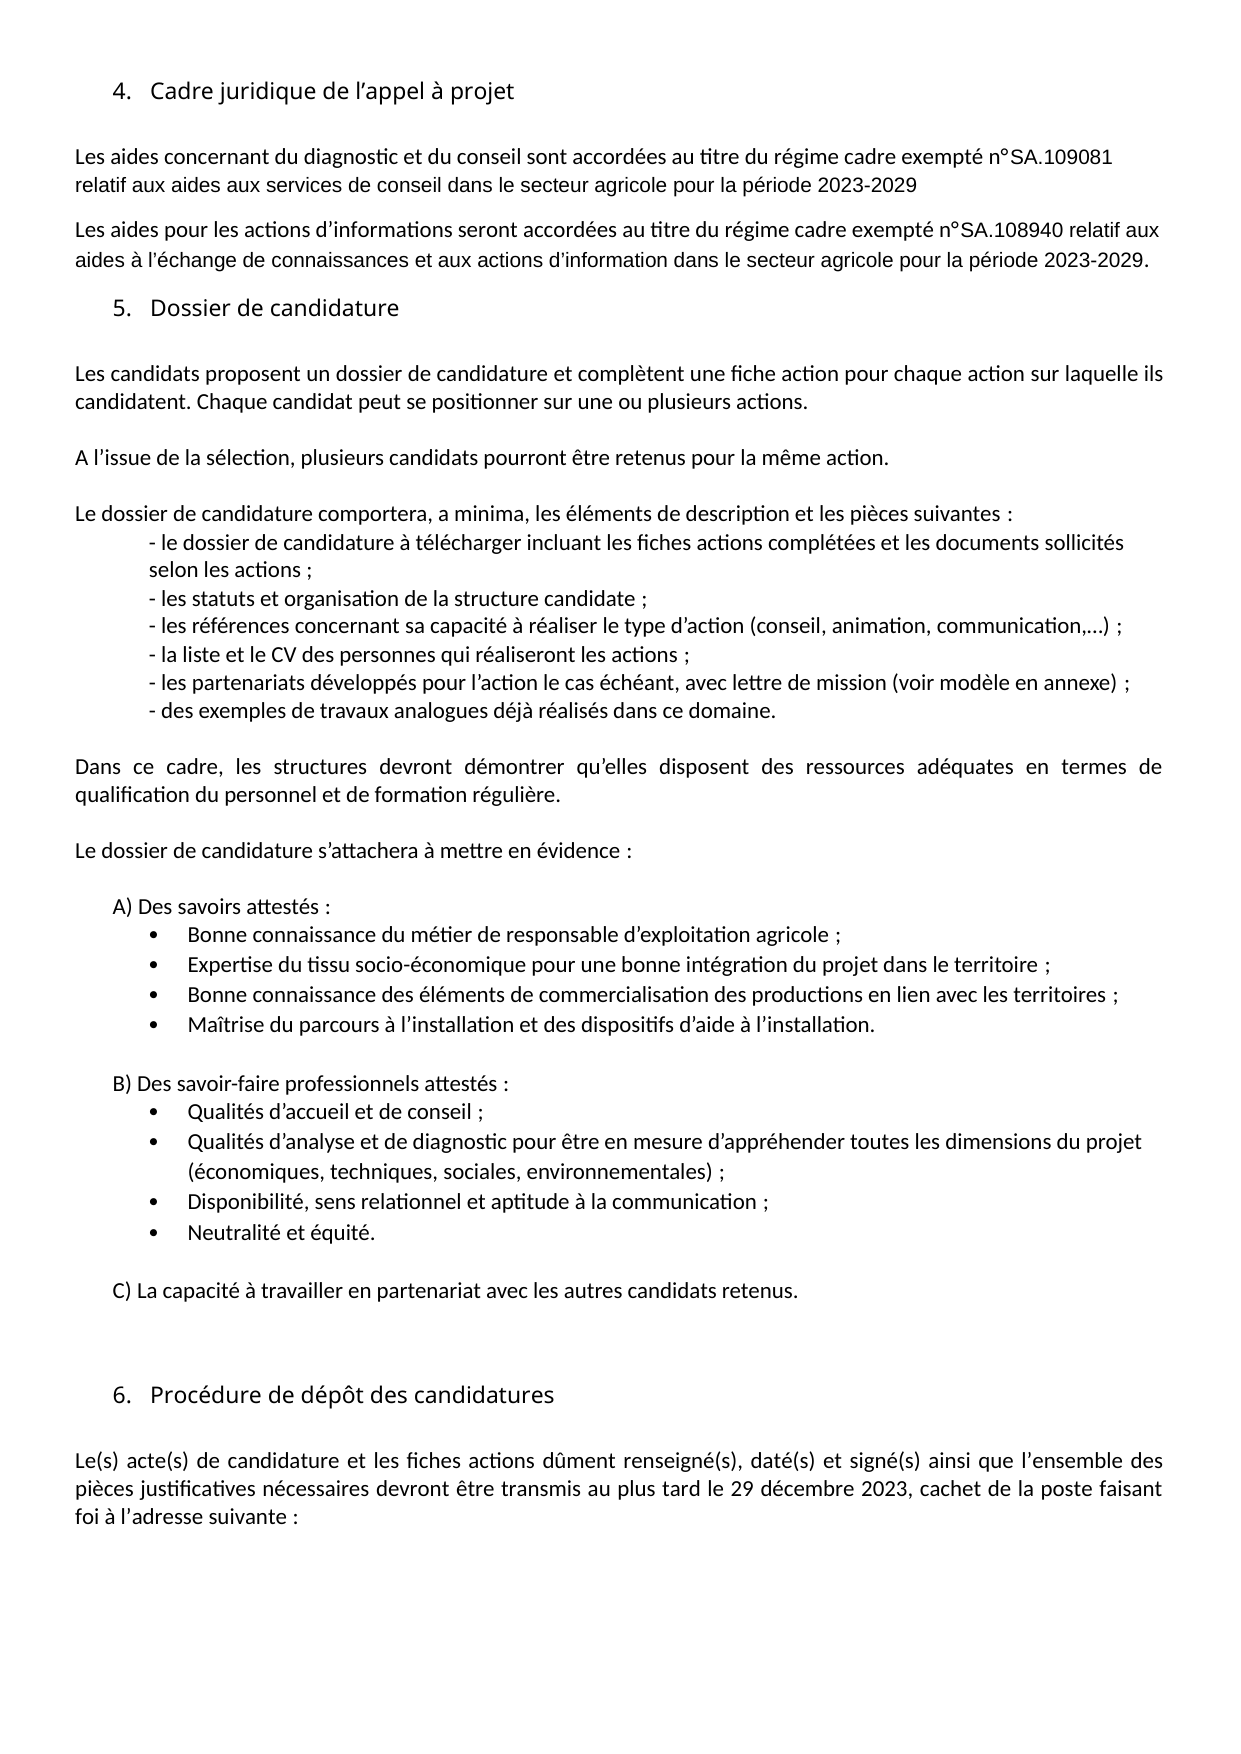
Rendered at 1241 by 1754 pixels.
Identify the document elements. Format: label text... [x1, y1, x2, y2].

list Maîtrise du parcours à l’installation et des dispositifs d’aide à l’installation. [150, 1011, 1165, 1038]
list Neutralité et équité. [150, 1218, 1165, 1246]
text - la liste et le CV des personnes qui réaliseront les actions ; [149, 640, 1165, 668]
text C) La capacité à travailler en partenariat avec les autres candidats retenus. [112, 1276, 1165, 1304]
text A) Des savoirs attestés : [112, 892, 1165, 920]
text Les aides concernant du diagnostic et du conseil sont accordées au titre du régime cadre exempté n°SA.109081 relatif aux aides aux services de conseil dans le secteur agricole pour la période 2023-2029 [75, 142, 1165, 196]
text Le(s) acte(s) de candidature et les fiches actions dûment renseigné(s), daté(s) et signé(s) ainsi que l’ensemble des pièces justificatives nécessaires devront être transmis au plus tard le 29 décembre 2023, cachet de la poste faisant foi à l’adresse suivante : [75, 1446, 1165, 1530]
text B) Des savoir-faire professionnels attestés : [112, 1069, 1165, 1097]
text A l’issue de la sélection, plusieurs candidats pourront être retenus pour la même action. [75, 443, 1165, 472]
text Le dossier de candidature s’attachera à mettre en évidence : [75, 836, 1165, 864]
text - les partenariats développés pour l’action le cas échéant, avec lettre de mission (voir modèle en annexe) ; [149, 668, 1165, 696]
list Expertise du tissu socio-économique pour une bonne intégration du projet dans le territoire ; [150, 950, 1165, 978]
text - les statuts et organisation de la structure candidate ; [149, 584, 1165, 612]
text - des exemples de travaux analogues déjà réalisés dans ce domaine. [149, 696, 1165, 724]
text Les candidats proposent un dossier de candidature et complètent une fiche action pour chaque action sur laquelle ils candidatent. Chaque candidat peut se positionner sur une ou plusieurs actions. [75, 359, 1165, 416]
list Cadre juridique de l’appel à projet [112, 75, 1165, 106]
text Le dossier de candidature comportera, a minima, les éléments de description et les pièces suivantes : [75, 499, 1165, 528]
list Bonne connaissance du métier de responsable d’exploitation agricole ; [150, 920, 1165, 948]
text Dans ce cadre, les structures devront démontrer qu’elles disposent des ressources adéquates en termes de qualification du personnel et de formation régulière. [75, 752, 1165, 808]
text - le dossier de candidature à télécharger incluant les fiches actions complétées et les documents sollicités selon les actions ; [149, 528, 1165, 584]
list Procédure de dépôt des candidatures [112, 1379, 1165, 1410]
list Qualités d’analyse et de diagnostic pour être en mesure d’appréhender toutes les dimensions du projet (économiques, techniques, sociales, environnementales) ; [150, 1127, 1165, 1185]
list Qualités d’accueil et de conseil ; [150, 1097, 1165, 1125]
list Dossier de candidature [112, 292, 1165, 323]
text - les références concernant sa capacité à réaliser le type d’action (conseil, animation, communication,…) ; [149, 612, 1165, 640]
list Bonne connaissance des éléments de commercialisation des productions en lien avec les territoires ; [150, 980, 1165, 1008]
text Les aides pour les actions d’informations seront accordées au titre du régime cadre exempté n°SA.108940 relatif aux aides à l’échange de connaissances et aux actions d’information dans le secteur agricole pour la période 2023-2029. [75, 215, 1165, 273]
list Disponibilité, sens relationnel et aptitude à la communication ; [150, 1187, 1165, 1215]
